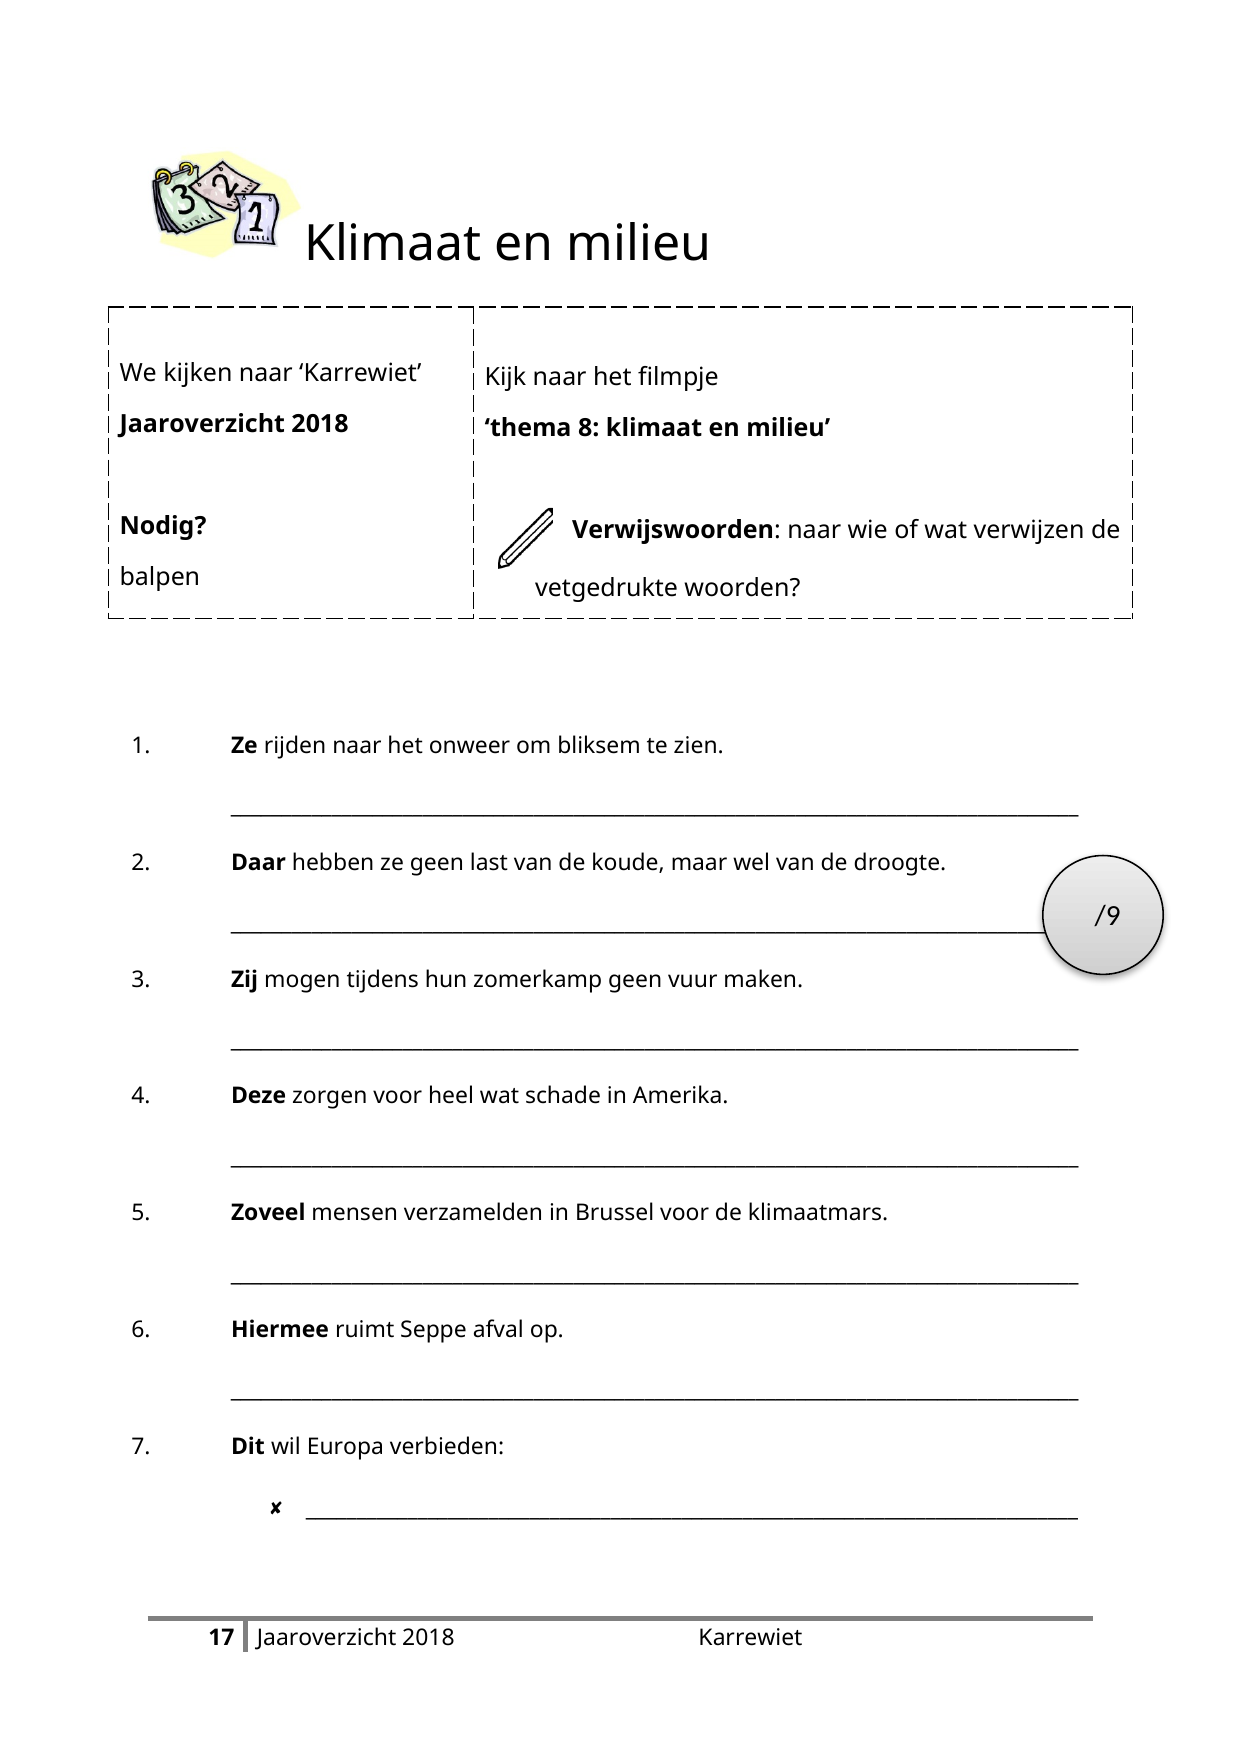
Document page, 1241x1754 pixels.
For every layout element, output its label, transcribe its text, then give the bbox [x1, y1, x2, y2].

table_header 1. [120, 729, 219, 846]
table_cell 5. [120, 1196, 219, 1313]
table_header Kijk naar het filmpje ‘thema 8: klimaat en milieu’ Verwijswoorden: naar wie of wat verwijzen de vetgedrukte woorden? [473, 306, 1132, 618]
table_header We kijken naar ‘Karrewiet’ Jaaroverzicht 2018 Nodig? balpen [108, 306, 473, 618]
picture [147, 147, 304, 261]
table_cell 6. [120, 1313, 219, 1430]
table_cell 2. [120, 846, 219, 963]
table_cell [220, 1430, 1120, 1550]
table_header Ze rijden naar het onweer om bliksem te zien. [220, 729, 1120, 846]
table_cell Zoveel mensen verzamelden in Brussel voor de klimaatmars. [220, 1196, 1120, 1313]
table_cell 4. [120, 1079, 219, 1196]
table_cell Daar hebben ze geen last van de koude, maar wel van de droogte. [220, 846, 1120, 963]
table_cell Deze zorgen voor heel wat schade in Amerika. [220, 1079, 1120, 1196]
table_cell Hiermee ruimt Seppe afval op. [220, 1313, 1120, 1430]
table_cell Zij mogen tijdens hun zomerkamp geen vuur maken. [220, 963, 1120, 1079]
table_cell 7. [120, 1430, 219, 1550]
picture [496, 507, 553, 567]
table_cell 3. [120, 963, 219, 1079]
text Klimaat en milieu [148, 148, 1093, 275]
